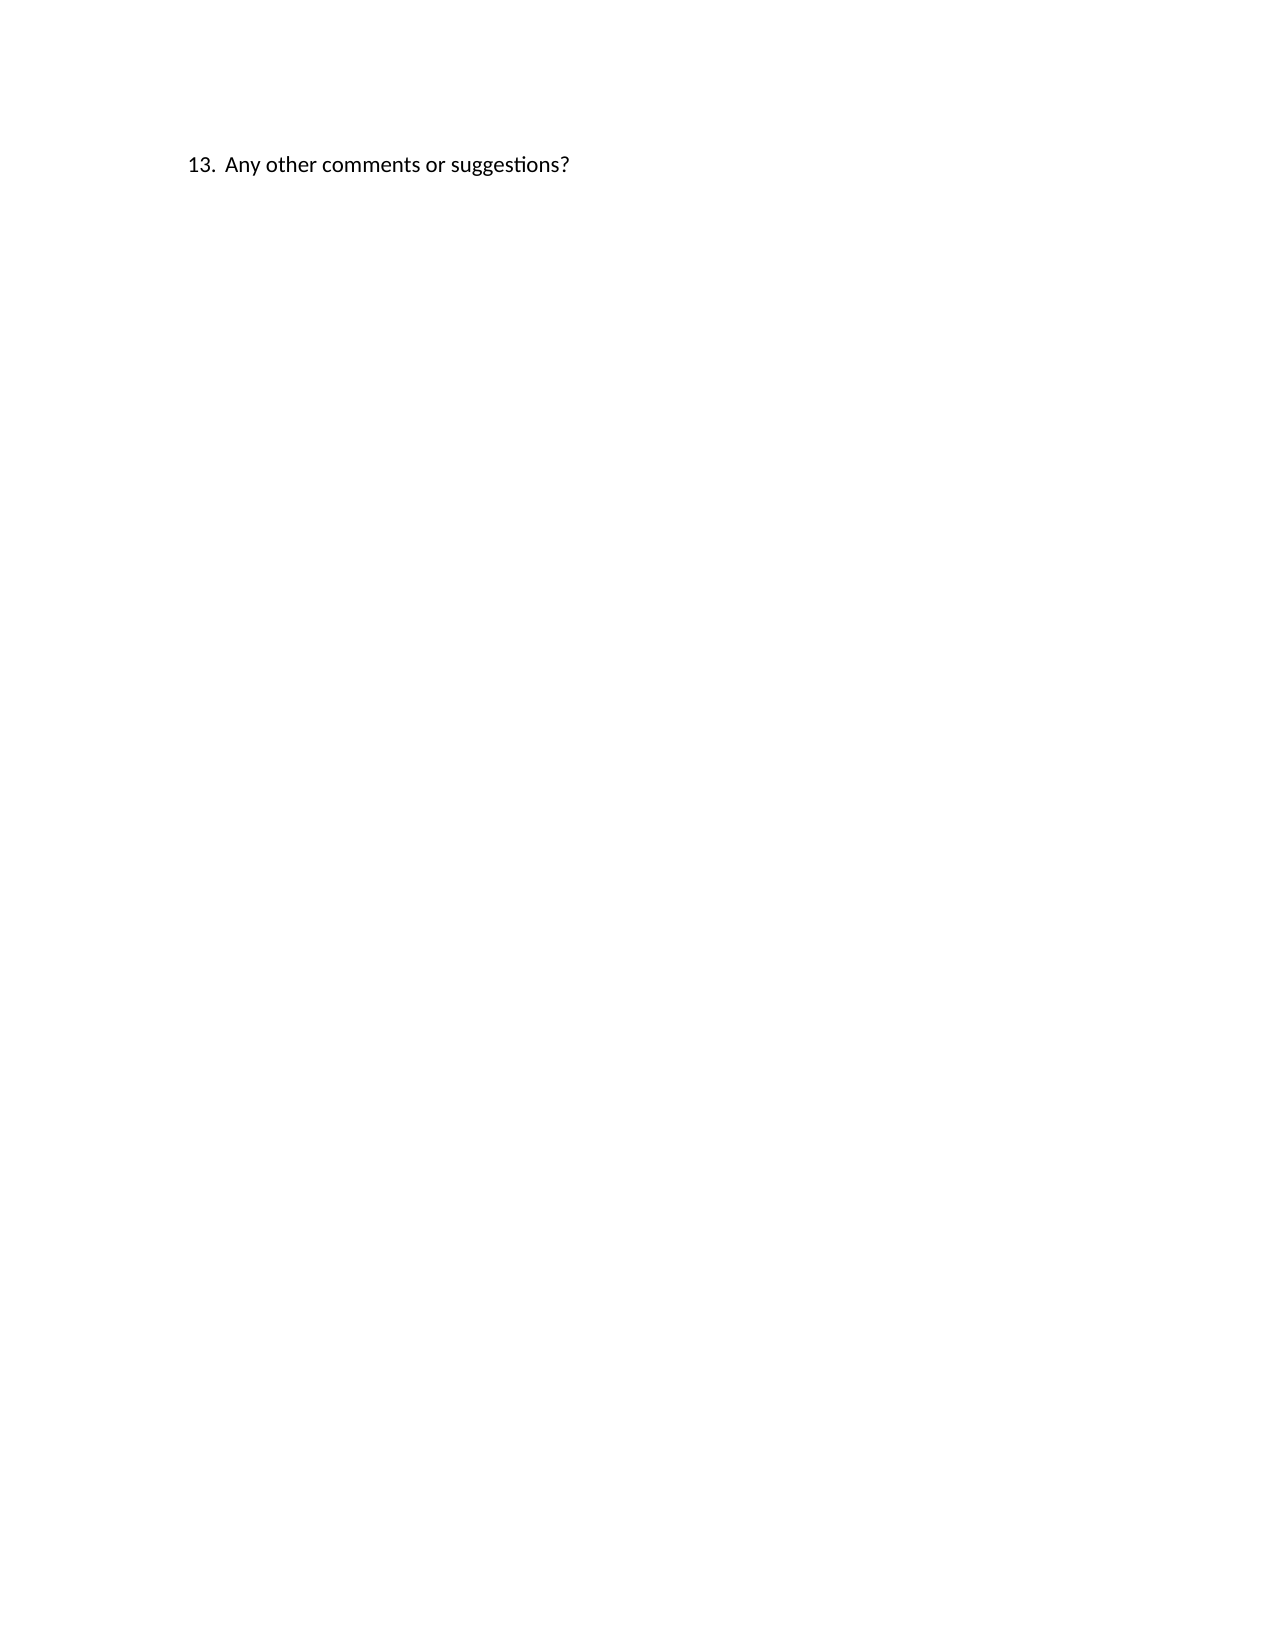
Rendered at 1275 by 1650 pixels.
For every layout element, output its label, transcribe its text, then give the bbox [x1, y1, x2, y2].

list Any other comments or suggestions? [187, 150, 1125, 178]
